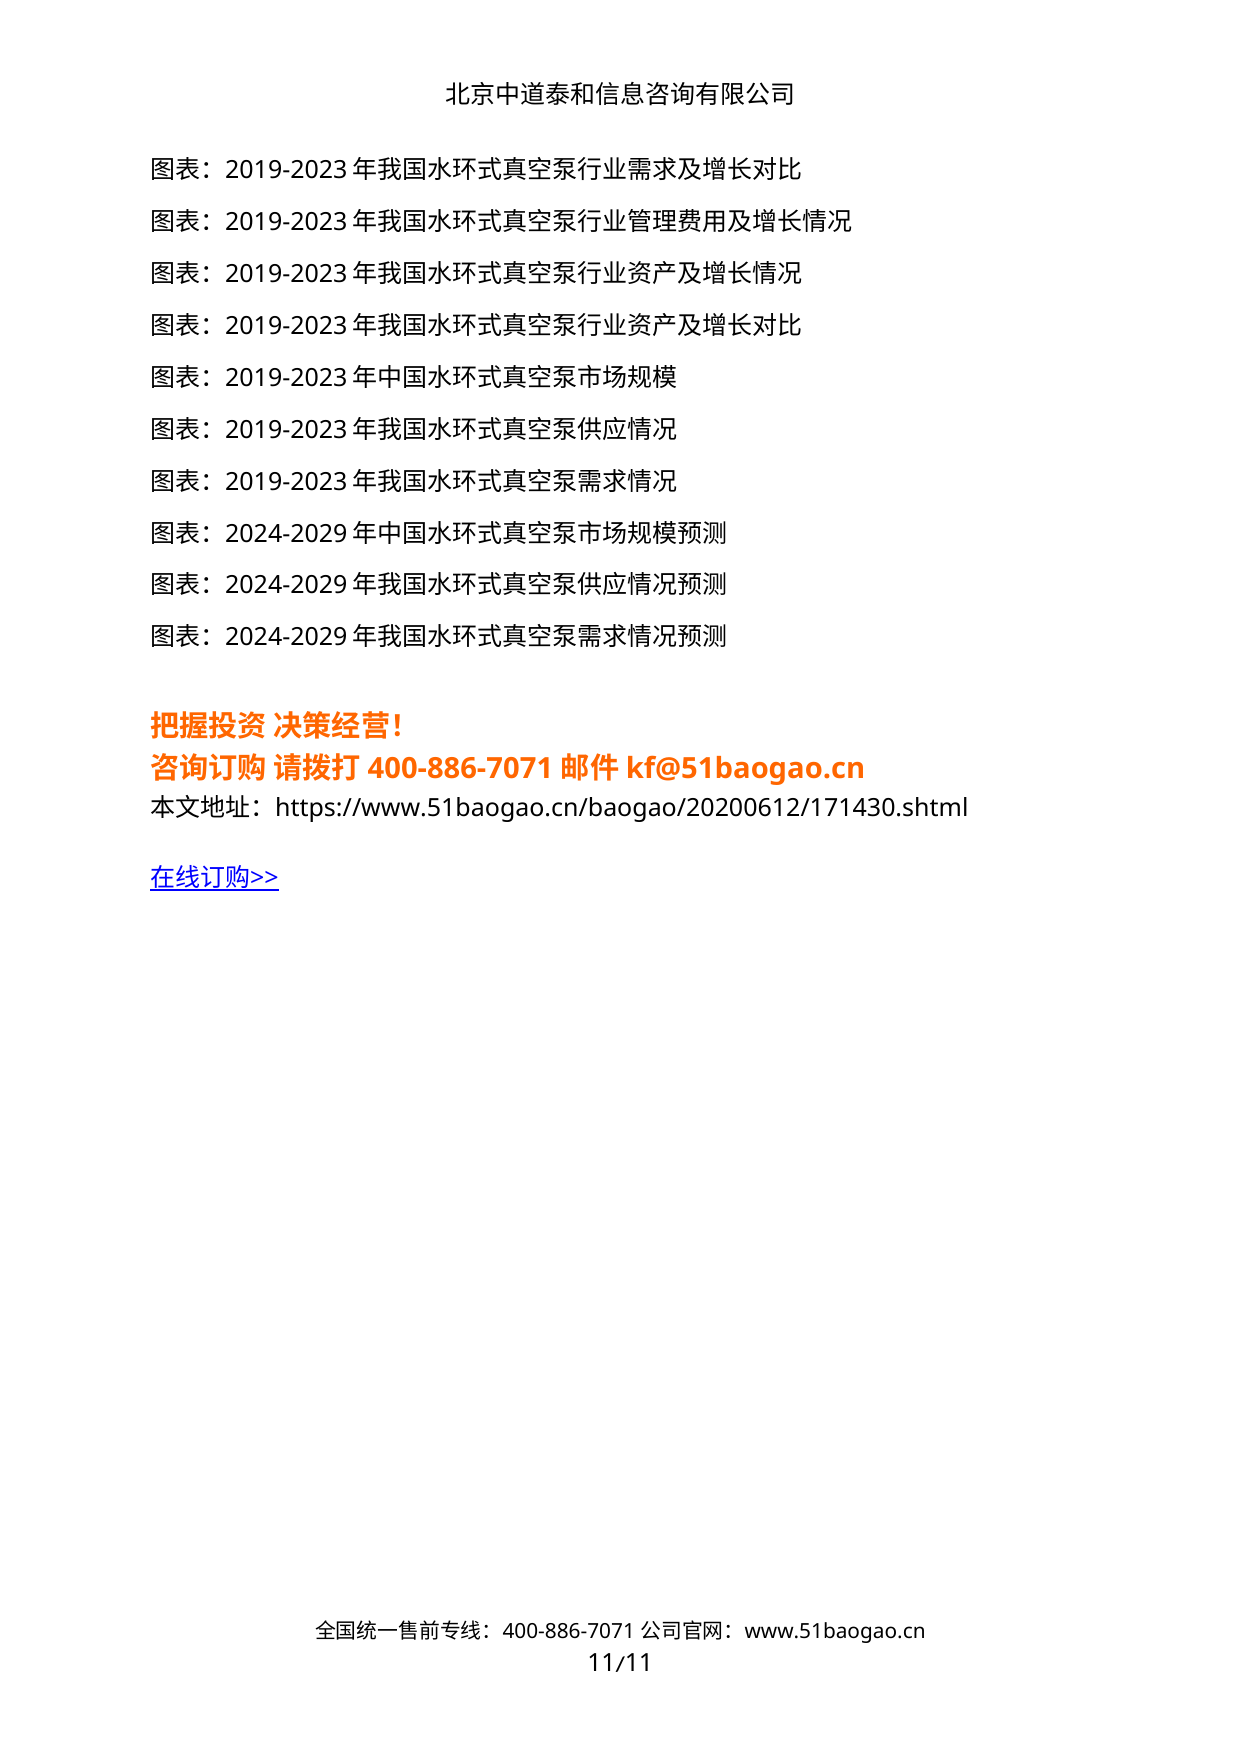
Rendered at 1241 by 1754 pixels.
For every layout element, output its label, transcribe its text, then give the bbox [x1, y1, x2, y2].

text 图表：2019-2023年我国水环式真空泵行业管理费用及增长情况 [150, 202, 1090, 238]
text 图表：2019-2023年我国水环式真空泵需求情况 [150, 461, 1090, 497]
text 图表：2019-2023年我国水环式真空泵行业资产及增长对比 [150, 306, 1090, 342]
text 图表：2024-2029年我国水环式真空泵需求情况预测 [150, 617, 1090, 653]
text 在线订购>> [150, 824, 1090, 894]
text 把握投资 决策经营！咨询订购 请拨打 400-886-7071 邮件 kf@51baogao.cn本文地址：https://www.51baogao.cn/baogao/20200612/171430.shtml [150, 669, 1090, 824]
text 图表：2019-2023年我国水环式真空泵行业需求及增长对比 [150, 150, 1090, 186]
text 图表：2019-2023年我国水环式真空泵行业资产及增长情况 [150, 254, 1090, 290]
text 图表：2024-2029年中国水环式真空泵市场规模预测 [150, 513, 1090, 549]
text 图表：2024-2029年我国水环式真空泵供应情况预测 [150, 565, 1090, 601]
text 图表：2019-2023年中国水环式真空泵市场规模 [150, 357, 1090, 394]
text 图表：2019-2023年我国水环式真空泵供应情况 [150, 409, 1090, 446]
